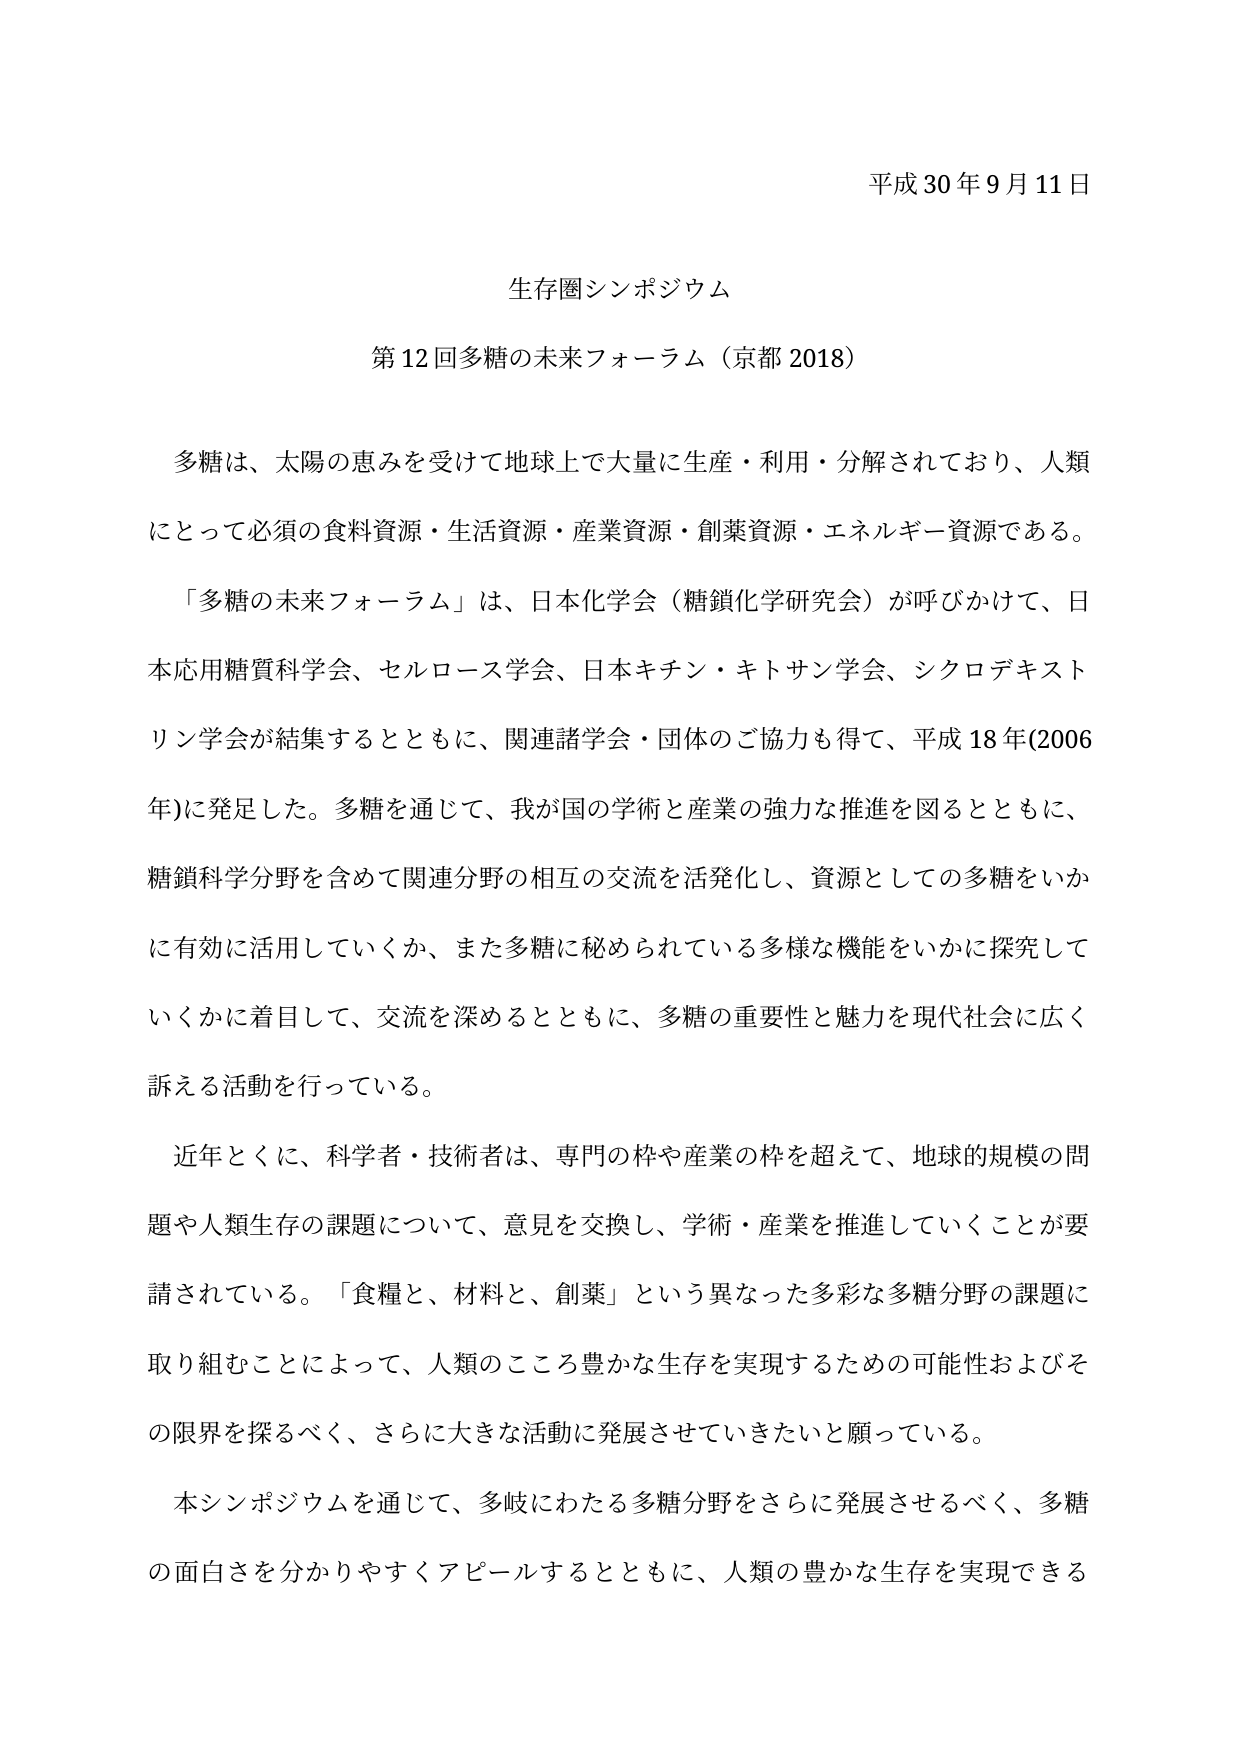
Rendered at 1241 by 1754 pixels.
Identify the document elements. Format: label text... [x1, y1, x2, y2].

text 平成30年9月11日 [148, 148, 1092, 218]
text 第12回多糖の未来フォーラム（京都 2018） [148, 322, 1092, 391]
text 近年とくに、科学者・技術者は、専門の枠や産業の枠を超えて、地球的規模の問題や人類生存の課題について、意見を交換し、学術・産業を推進していくことが要請されている。「食糧と、材料と、創薬」という異なった多彩な多糖分野の課題に取り組むことによって、人類のこころ豊かな生存を実現するための可能性およびその限界を探るべく、さらに大きな活動に発展させていきたいと願っている。 [148, 1120, 1092, 1467]
text 生存圏シンポジウム [148, 253, 1092, 322]
text 多糖は、太陽の恵みを受けて地球上で大量に生産・利用・分解されており、人類にとって必須の食料資源・生活資源・産業資源・創薬資源・エネルギー資源である。 [148, 426, 1092, 565]
text 「多糖の未来フォーラム」は、日本化学会（糖鎖化学研究会）が呼びかけて、日本応用糖質科学会、セルロース学会、日本キチン・キトサン学会、シクロデキストリン学会が結集するとともに、関連諸学会・団体のご協力も得て、平成18年(2006年)に発足した。多糖を通じて、我が国の学術と産業の強力な推進を図るとともに、糖鎖科学分野を含めて関連分野の相互の交流を活発化し、資源としての多糖をいかに有効に活用していくか、また多糖に秘められている多様な機能をいかに探究していくかに着目して、交流を深めるとともに、多糖の重要性と魅力を現代社会に広く訴える活動を行っている。 [148, 565, 1092, 1120]
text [148, 1467, 1092, 1605]
